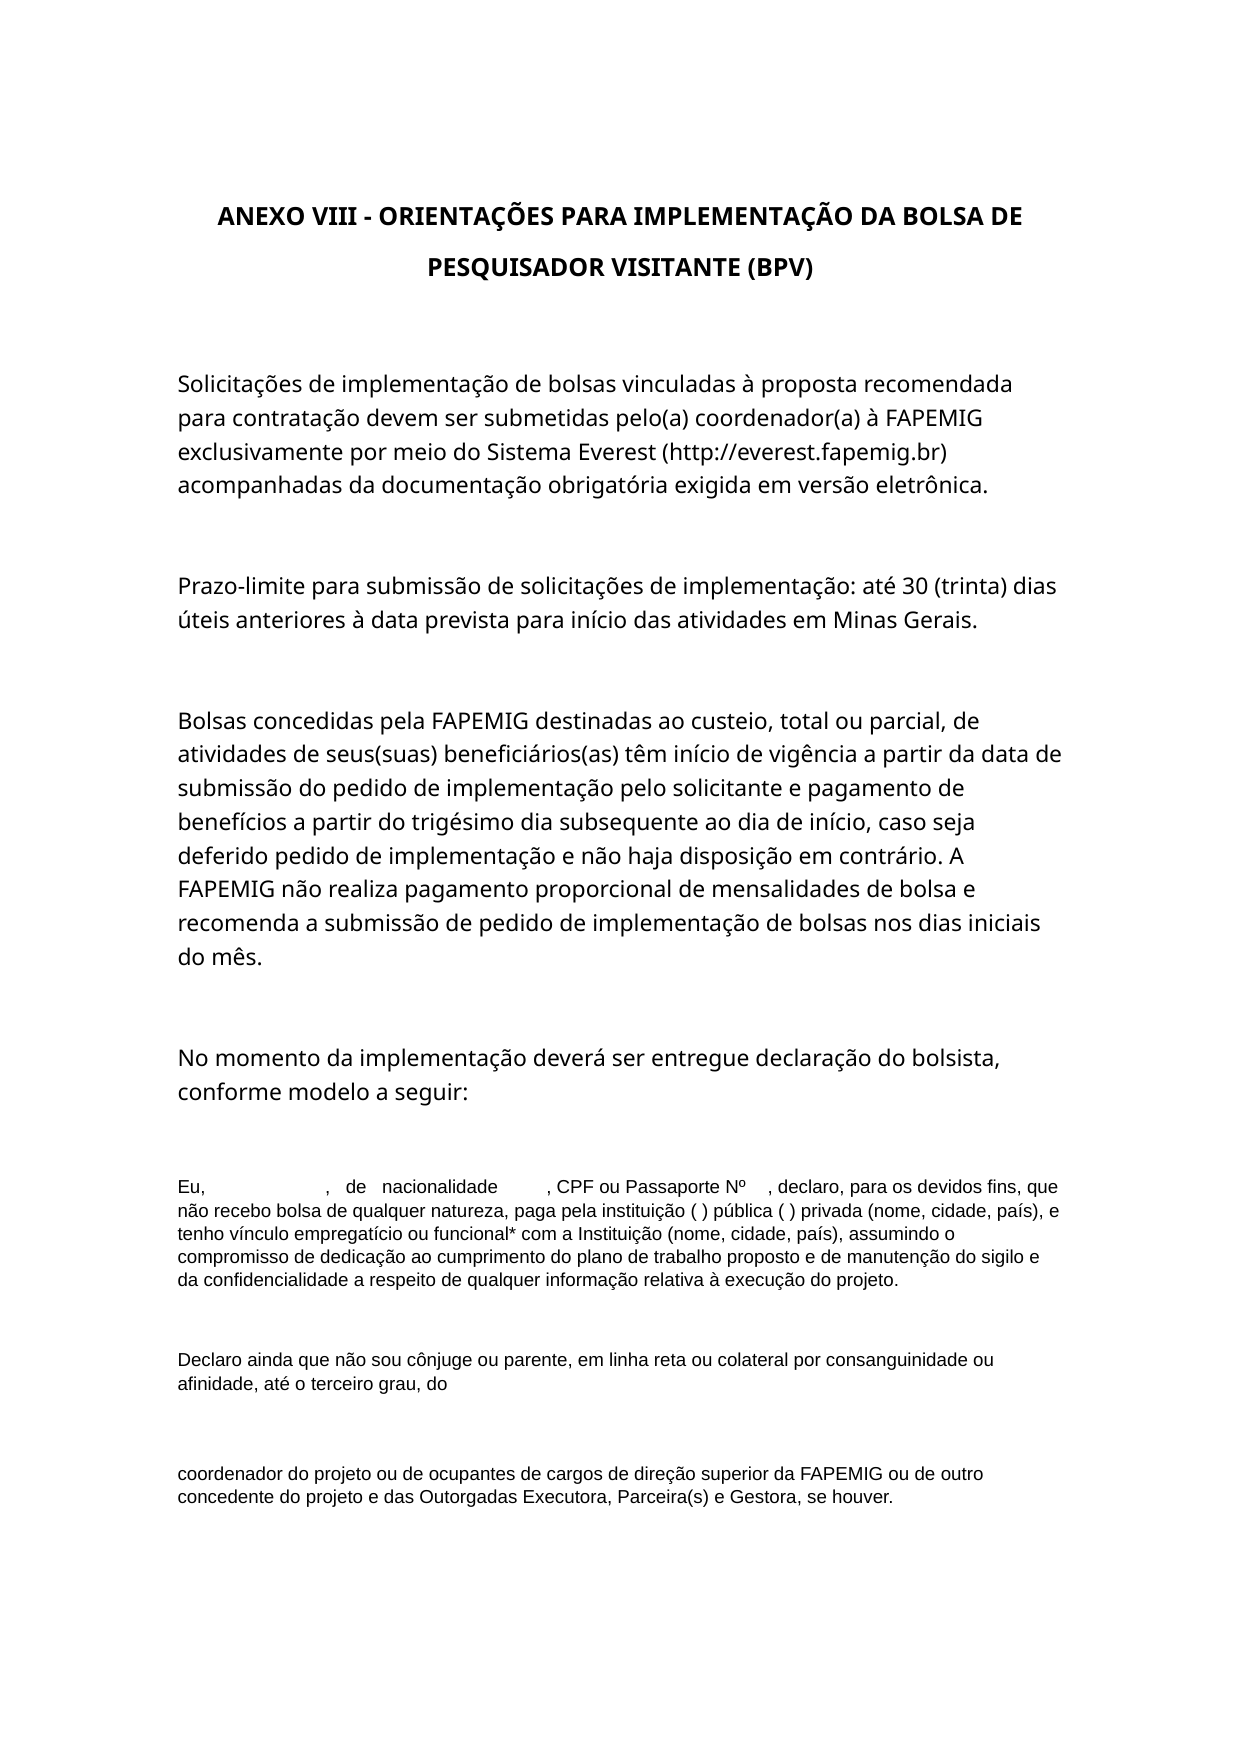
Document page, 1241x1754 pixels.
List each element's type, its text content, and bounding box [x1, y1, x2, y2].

text Solicitações de implementação de bolsas vinculadas à proposta recomendada para contratação devem ser submetidas pelo(a) coordenador(a) à FAPEMIG exclusivamente por meio do Sistema Everest (http://everest.fapemig.br) acompanhadas da documentação obrigatória exigida em versão eletrônica. [177, 368, 1063, 501]
text coordenador do projeto ou de ocupantes de cargos de direção superior da FAPEMIG ou de outro concedente do projeto e das Outorgadas Executora, Parceira(s) e Gestora, se houver. [177, 1463, 1063, 1507]
text Bolsas concedidas pela FAPEMIG destinadas ao custeio, total ou parcial, de atividades de seus(suas) beneficiários(as) têm início de vigência a partir da data de submissão do pedido de implementação pelo solicitante e pagamento de benefícios a partir do trigésimo dia subsequente ao dia de início, caso seja deferido pedido de implementação e não haja disposição em contrário. A FAPEMIG não realiza pagamento proporcional de mensalidades de bolsa e recomenda a submissão de pedido de implementação de bolsas nos dias iniciais do mês. [177, 705, 1063, 972]
text ANEXO VIII - ORIENTAÇÕES PARA IMPLEMENTAÇÃO DA BOLSA DE PESQUISADOR VISITANTE (BPV) [177, 199, 1063, 284]
text Eu, , de nacionalidade , CPF ou Passaporte Nº , declaro, para os devidos fins, que não recebo bolsa de qualquer natureza, paga pela instituição ( ) pública ( ) privada (nome, cidade, país), e tenho vínculo empregatício ou funcional* com a Instituição (nome, cidade, país), assumindo o compromisso de dedicação ao cumprimento do plano de trabalho proposto e de manutenção do sigilo e da confidencialidade a respeito de qualquer informação relativa à execução do projeto. [177, 1176, 1063, 1291]
text Declaro ainda que não sou cônjuge ou parente, em linha reta ou colateral por consanguinidade ou afinidade, até o terceiro grau, do [177, 1349, 1063, 1394]
text No momento da implementação deverá ser entregue declaração do bolsista, conforme modelo a seguir: [177, 1042, 1063, 1107]
text Prazo-limite para submissão de solicitações de implementação: até 30 (trinta) dias úteis anteriores à data prevista para início das atividades em Minas Gerais. [177, 570, 1063, 635]
